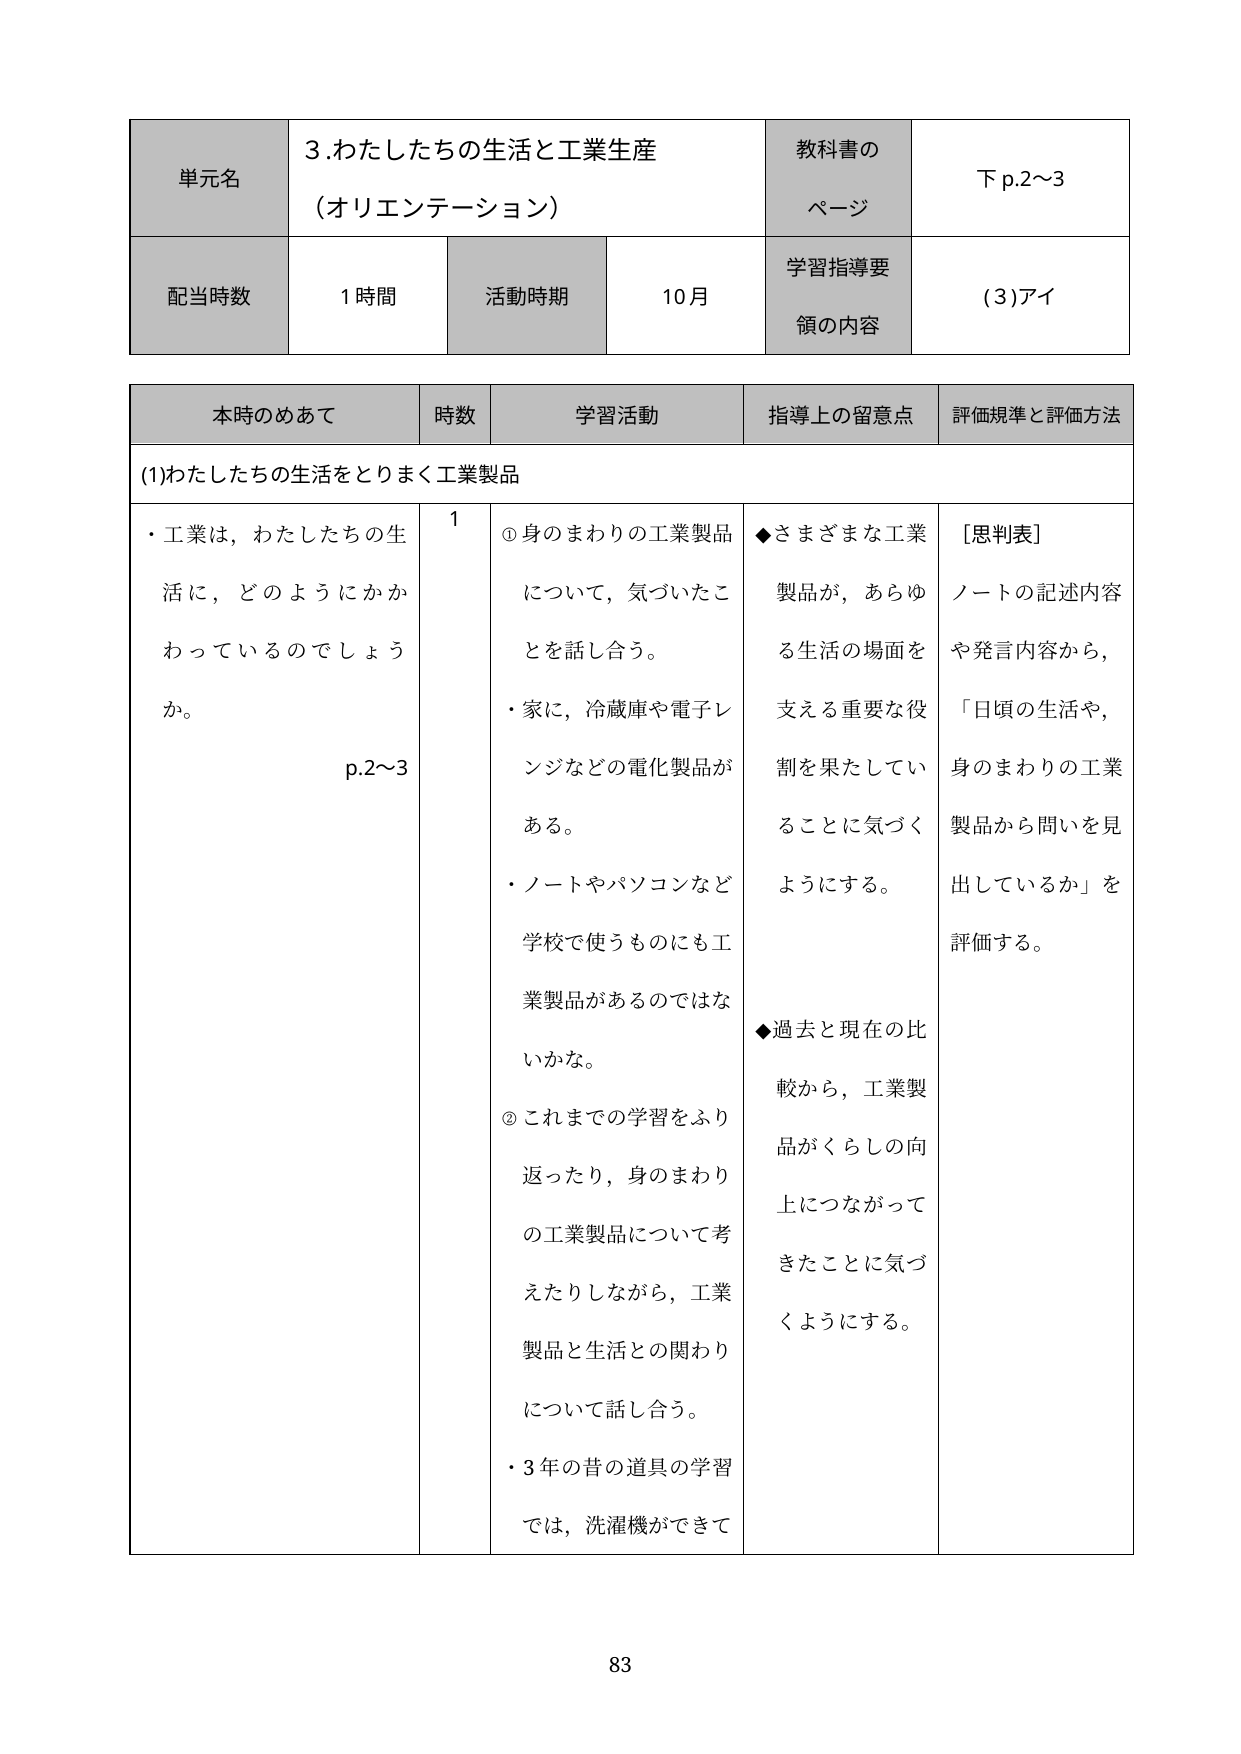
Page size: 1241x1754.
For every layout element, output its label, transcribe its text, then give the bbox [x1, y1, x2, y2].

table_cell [131, 504, 419, 1554]
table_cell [744, 504, 938, 1554]
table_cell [491, 504, 743, 1554]
table_cell (1)わたしたちの生活をとりまく工業製品 [131, 445, 1133, 503]
table_cell 1時間 [289, 237, 447, 354]
table_header 単元名 [131, 120, 288, 236]
table_cell 配当時数 [131, 237, 288, 354]
table_header 教科書の ページ [766, 120, 911, 236]
table_cell 活動時期 [448, 237, 606, 354]
table_header 下p.2～3 [912, 120, 1129, 236]
table_header 評価規準と評価方法 [939, 385, 1133, 443]
table_header ３.わたしたちの生活と工業生産 （オリエンテーション） [289, 120, 765, 236]
table_cell (３)アイ [912, 237, 1129, 354]
table_cell 10月 [607, 237, 765, 354]
table_header 本時のめあて [131, 385, 419, 443]
table_header 指導上の留意点 [744, 385, 938, 443]
table_header 学習活動 [491, 385, 743, 443]
table_header 時数 [420, 385, 490, 443]
table_cell 1 [420, 504, 490, 1554]
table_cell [939, 504, 1133, 1554]
table_cell 学習指導要領の内容 [766, 237, 911, 354]
